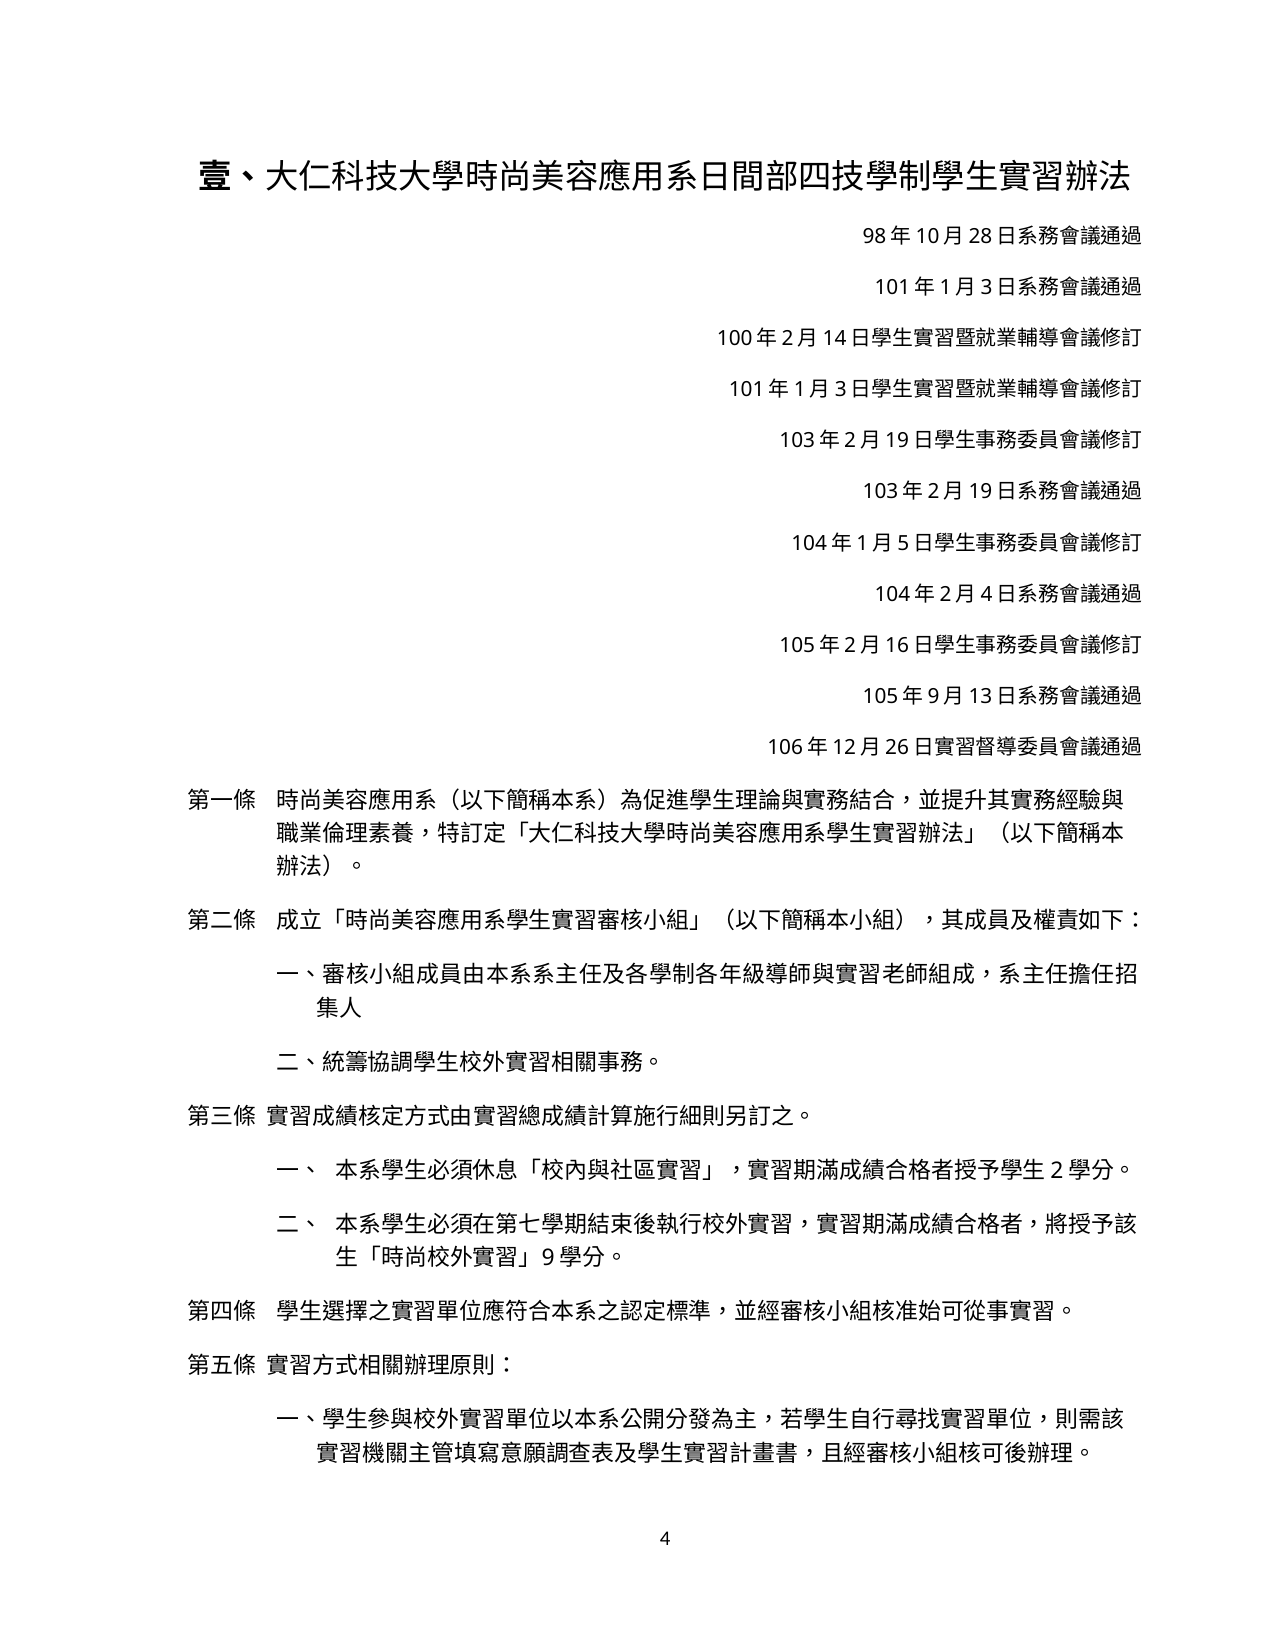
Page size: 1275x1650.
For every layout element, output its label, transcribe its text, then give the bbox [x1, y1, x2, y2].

text 103年2月19日系務會議通過 [187, 475, 1142, 505]
list 時尚美容應用系（以下簡稱本系）為促進學生理論與實務結合，並提升其實務經驗與職業倫理素養，特訂定「大仁科技大學時尚美容應用系學生實習辦法」（以下簡稱本辦法）。 [187, 782, 1142, 881]
text 101年1月3日學生實習暨就業輔導會議修訂 [187, 372, 1142, 403]
text 100年2月14日學生實習暨就業輔導會議修訂 [187, 321, 1142, 352]
text 第三條 實習成績核定方式由實習總成績計算施行細則另訂之。 [187, 1098, 1142, 1131]
text 105年2月16日學生事務委員會議修訂 [187, 628, 1142, 658]
text 104年1月5日學生事務委員會議修訂 [187, 526, 1142, 556]
text 一、學生參與校外實習單位以本系公開分發為主，若學生自行尋找實習單位，則需該實習機關主管填寫意願調查表及學生實習計畫書，且經審核小組核可後辦理。 [276, 1401, 1142, 1468]
text 106年12月26日實習督導委員會議通過 [187, 731, 1142, 761]
list 本系學生必須在第七學期結束後執行校外實習，實習期滿成績合格者，將授予該生「時尚校外實習」9學分。 [276, 1206, 1142, 1272]
text 一、審核小組成員由本系系主任及各學制各年級導師與實習老師組成，系主任擔任招集人 [276, 956, 1142, 1023]
list 本系學生必須休息「校內與社區實習」，實習期滿成績合格者授予學生2學分。 [276, 1152, 1142, 1185]
text 103年2月19日學生事務委員會議修訂 [187, 424, 1142, 454]
text 105年9月13日系務會議通過 [187, 679, 1142, 710]
list 成立「時尚美容應用系學生實習審核小組」（以下簡稱本小組），其成員及權責如下： [187, 902, 1142, 935]
text 104年2月4日系務會議通過 [187, 577, 1142, 607]
text 壹、大仁科技大學時尚美容應用系日間部四技學制學生實習辦法 [187, 150, 1142, 198]
list 學生選擇之實習單位應符合本系之認定標準，並經審核小組核准始可從事實習。 [187, 1293, 1142, 1326]
text 二、統籌協調學生校外實習相關事務。 [276, 1043, 1142, 1077]
text 第五條 實習方式相關辦理原則： [187, 1347, 1142, 1381]
text 101年1月3日系務會議通過 [187, 270, 1142, 301]
text 98年10月28日系務會議通過 [187, 219, 1142, 249]
